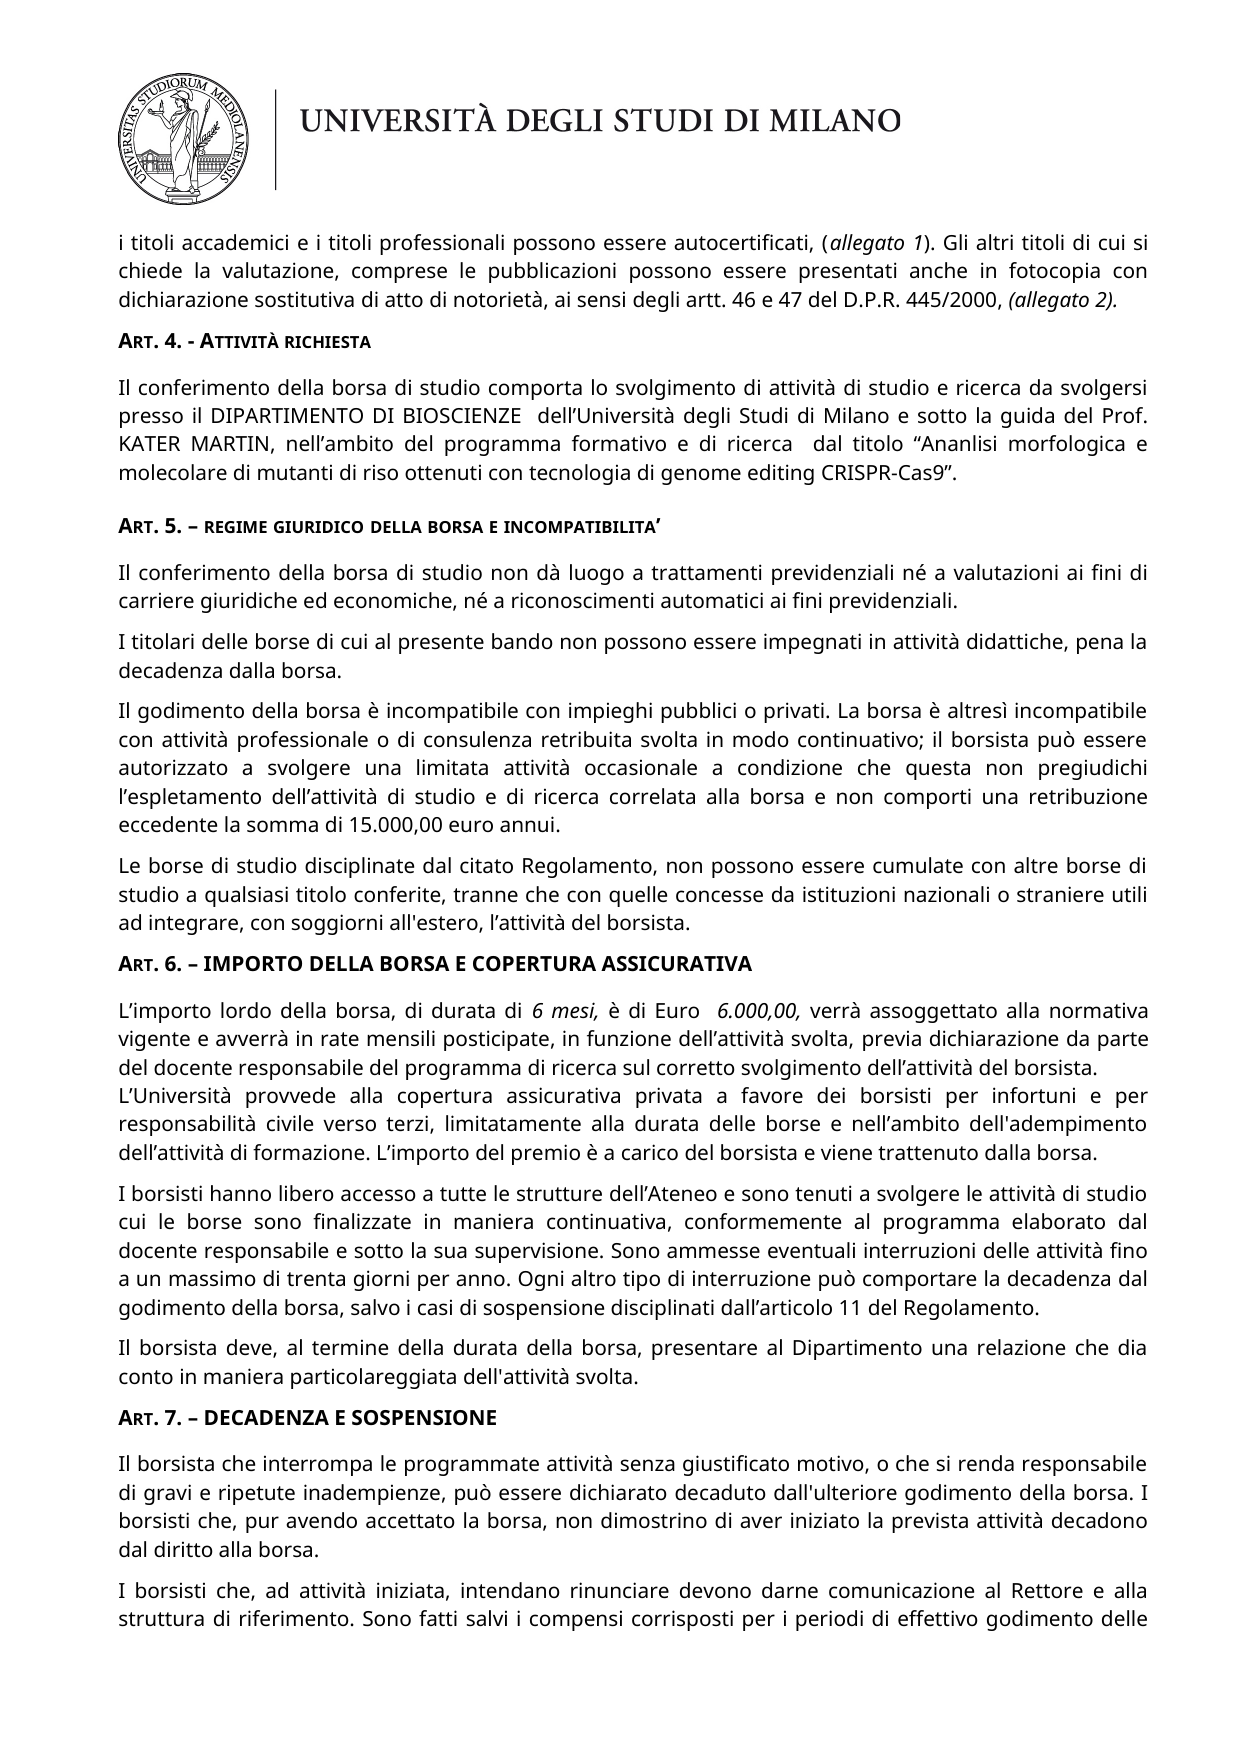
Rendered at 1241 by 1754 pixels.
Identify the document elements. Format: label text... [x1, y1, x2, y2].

text Il borsista che interrompa le programmate attività senza giustificato motivo, o che si renda responsabile di gravi e ripetute inadempienze, può essere dichiarato decaduto dall'ulteriore godimento della borsa. I borsisti che, pur avendo accettato la borsa, non dimostrino di aver iniziato la prevista attività decadono dal diritto alla borsa. [118, 1449, 1149, 1563]
text Art. 5. – regime giuridico della borsa e incompatibilita’ [118, 511, 1122, 540]
text Il borsista deve, al termine della durata della borsa, presentare al Dipartimento una relazione che dia conto in maniera particolareggiata dell'attività svolta. [118, 1333, 1149, 1390]
text Art. 6. – IMPORTO DELLA BORSA E COPERTURA ASSICURATIVA [118, 949, 1122, 978]
text Art. 4. - Attività richiesta [118, 326, 1122, 354]
text i titoli accademici e i titoli professionali possono essere autocertificati, (allegato 1). Gli altri titoli di cui si chiede la valutazione, comprese le pubblicazioni possono essere presentati anche in fotocopia con dichiarazione sostitutiva di atto di notorietà, ai sensi degli artt. 46 e 47 del D.P.R. 445/2000, (allegato 2). [118, 228, 1149, 313]
text I titolari delle borse di cui al presente bando non possono essere impegnati in attività didattiche, pena la decadenza dalla borsa. [118, 627, 1149, 684]
text I borsisti hanno libero accesso a tutte le strutture dell’Ateneo e sono tenuti a svolgere le attività di studio cui le borse sono finalizzate in maniera continuativa, conformemente al programma elaborato dal docente responsabile e sotto la sua supervisione. Sono ammesse eventuali interruzioni delle attività fino a un massimo di trenta giorni per anno. Ogni altro tipo di interruzione può comportare la decadenza dal godimento della borsa, salvo i casi di sospensione disciplinati dall’articolo 11 del Regolamento. [118, 1179, 1149, 1321]
text L’Università provvede alla copertura assicurativa privata a favore dei borsisti per infortuni e per responsabilità civile verso terzi, limitatamente alla durata delle borse e nell’ambito dell'adempimento dell’attività di formazione. L’importo del premio è a carico del borsista e viene trattenuto dalla borsa. [118, 1081, 1149, 1166]
text Art. 7. – DECADENZA E SOSPENSIONE [118, 1403, 1122, 1431]
text Il conferimento della borsa di studio comporta lo svolgimento di attività di studio e ricerca da svolgersi presso il DIPARTIMENTO DI BIOSCIENZE dell’Università degli Studi di Milano e sotto la guida del Prof. KATER MARTIN, nell’ambito del programma formativo e di ricerca dal titolo “Ananlisi morfologica e molecolare di mutanti di riso ottenuti con tecnologia di genome editing CRISPR-Cas9”. [118, 373, 1149, 486]
text Le borse di studio disciplinate dal citato Regolamento, non possono essere cumulate con altre borse di studio a qualsiasi titolo conferite, tranne che con quelle concesse da istituzioni nazionali o straniere utili ad integrare, con soggiorni all'estero, l’attività del borsista. [118, 851, 1149, 937]
text Il conferimento della borsa di studio non dà luogo a trattamenti previdenziali né a valutazioni ai fini di carriere giuridiche ed economiche, né a riconoscimenti automatici ai fini previdenziali. [118, 558, 1149, 615]
text L’importo lordo della borsa, di durata di 6 mesi, è di Euro 6.000,00, verrà assoggettato alla normativa vigente e avverrà in rate mensili posticipate, in funzione dell’attività svolta, previa dichiarazione da parte del docente responsabile del programma di ricerca sul corretto svolgimento dell’attività del borsista. [118, 996, 1149, 1081]
text Il godimento della borsa è incompatibile con impieghi pubblici o privati. La borsa è altresì incompatibile con attività professionale o di consulenza retribuita svolta in modo continuativo; il borsista può essere autorizzato a svolgere una limitata attività occasionale a condizione che questa non pregiudichi l’espletamento dell’attività di studio e di ricerca correlata alla borsa e non comporti una retribuzione eccedente la somma di 15.000,00 euro annui. [118, 697, 1149, 839]
picture [118, 73, 901, 205]
